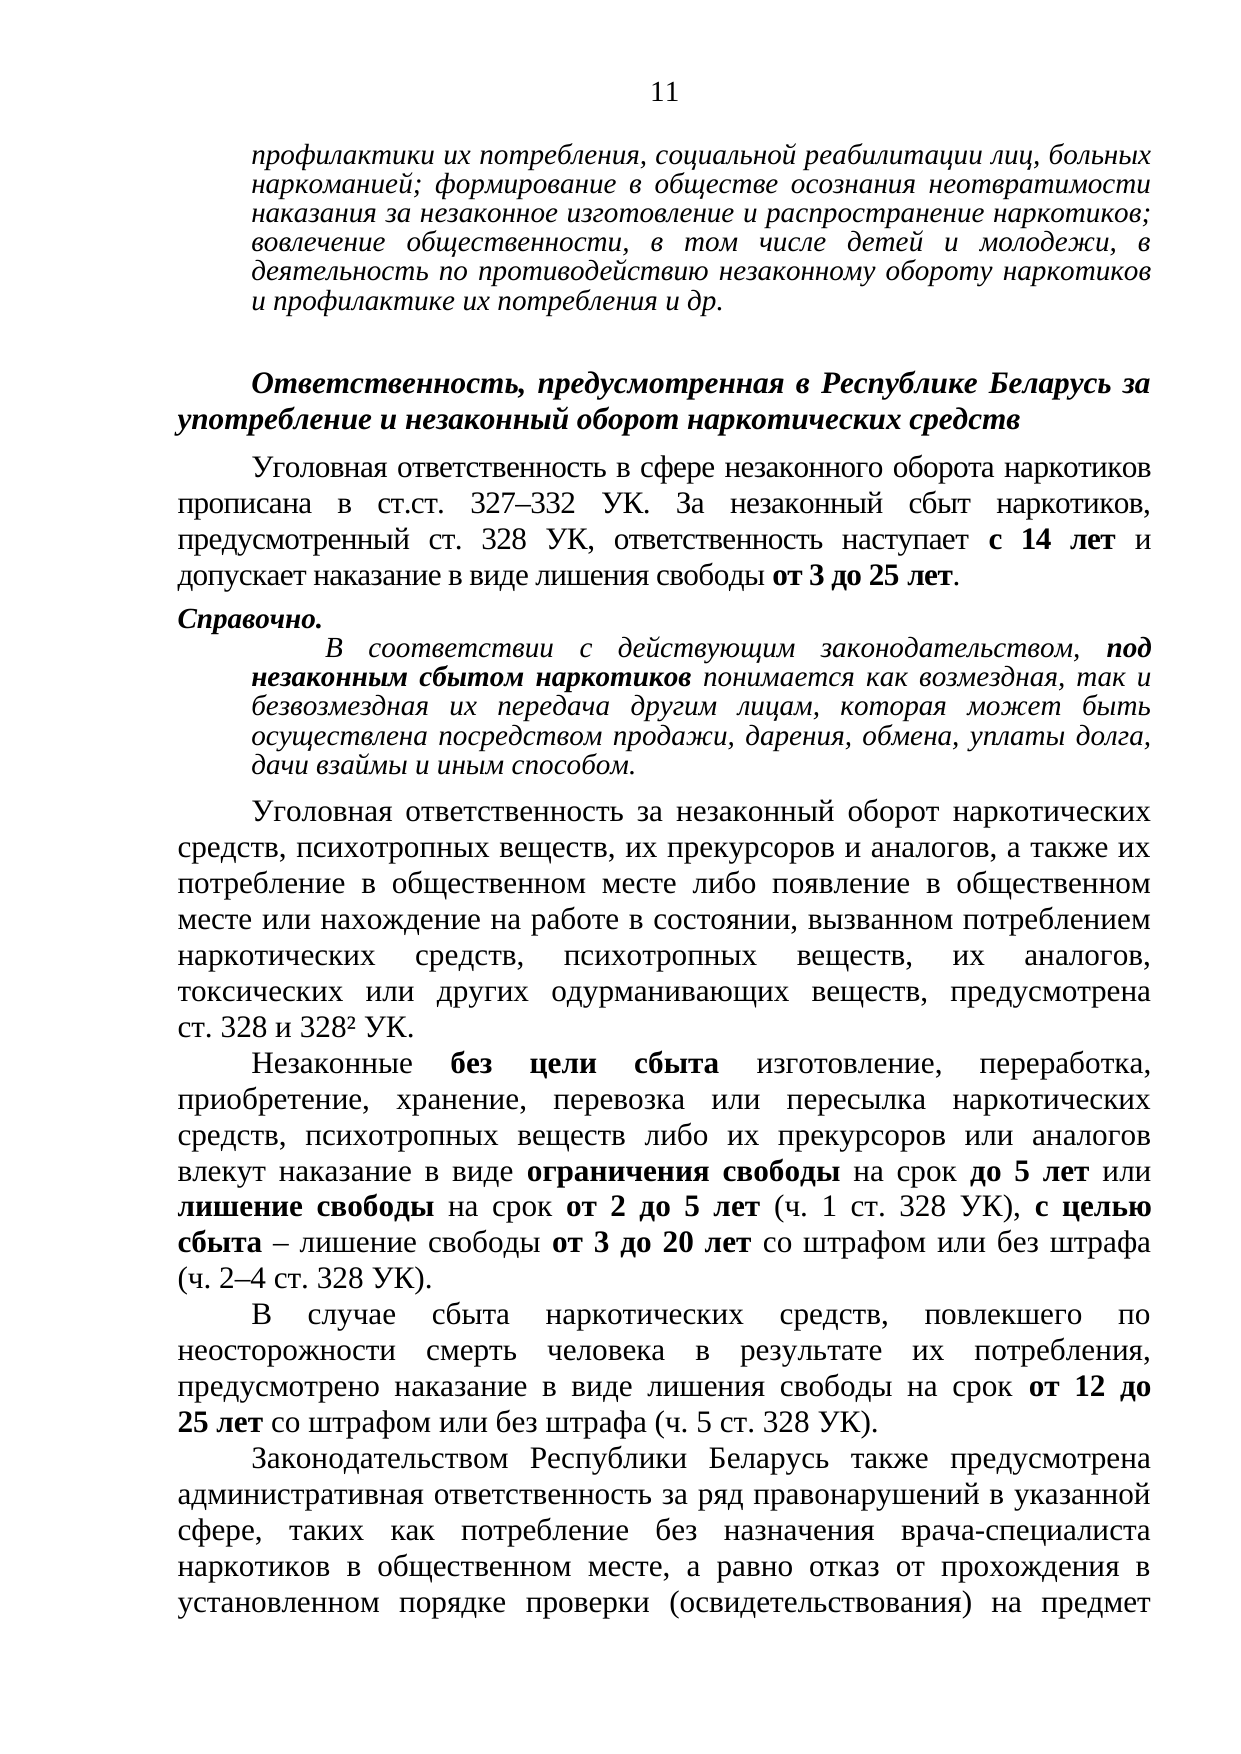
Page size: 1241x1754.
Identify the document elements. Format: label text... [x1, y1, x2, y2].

text Уголовная ответственность за незаконный оборот наркотических средств, психотропных веществ, их прекурсоров и аналогов, а также их потребление в общественном месте либо появление в общественном месте или нахождение на работе в состоянии, вызванном потреблением наркотических средств, психотропных веществ, их аналогов, токсических или других одурманивающих веществ, предусмотрена ст. 328 и 328² УК. [177, 792, 1152, 1044]
text Незаконные без цели сбыта изготовление, переработка, приобретение, хранение, перевозка или пересылка наркотических средств, психотропных веществ либо их прекурсоров или аналогов влекут наказание в виде ограничения свободы на срок до 5 лет или лишение свободы на срок от 2 до 5 лет (ч. 1 ст. 328 УК), с целью сбыта – лишение свободы от 3 до 20 лет со штрафом или без штрафа (ч. 2–4 ст. 328 УК). [177, 1044, 1152, 1296]
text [251, 141, 1152, 316]
text Уголовная ответственность в сфере незаконного оборота наркотиков прописана в ст.ст. 327–332 УК. За незаконный сбыт наркотиков, предусмотренный ст. 328 УК, ответственность наступает с 14 лет и допускает наказание в виде лишения свободы от 3 до 25 лет. [177, 449, 1152, 592]
text Ответственность, предусмотренная в Республике Беларусь за употребление и незаконный оборот наркотических средств [177, 364, 1152, 436]
text Справочно. [177, 605, 1152, 634]
text В соответствии с действующим законодательством, под незаконным сбытом наркотиков понимается как возмездная, так и безвозмездная их передача другим лицам, которая может быть осуществлена посредством продажи, дарения, обмена, уплаты долга, дачи взаймы и иным способом. [251, 634, 1152, 780]
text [177, 1439, 1152, 1619]
text В случае сбыта наркотических средств, повлекшего по неосторожности смерть человека в результате их потребления, предусмотрено наказание в виде лишения свободы на срок от 12 до 25 лет со штрафом или без штрафа (ч. 5 ст. 328 УК). [177, 1296, 1152, 1439]
